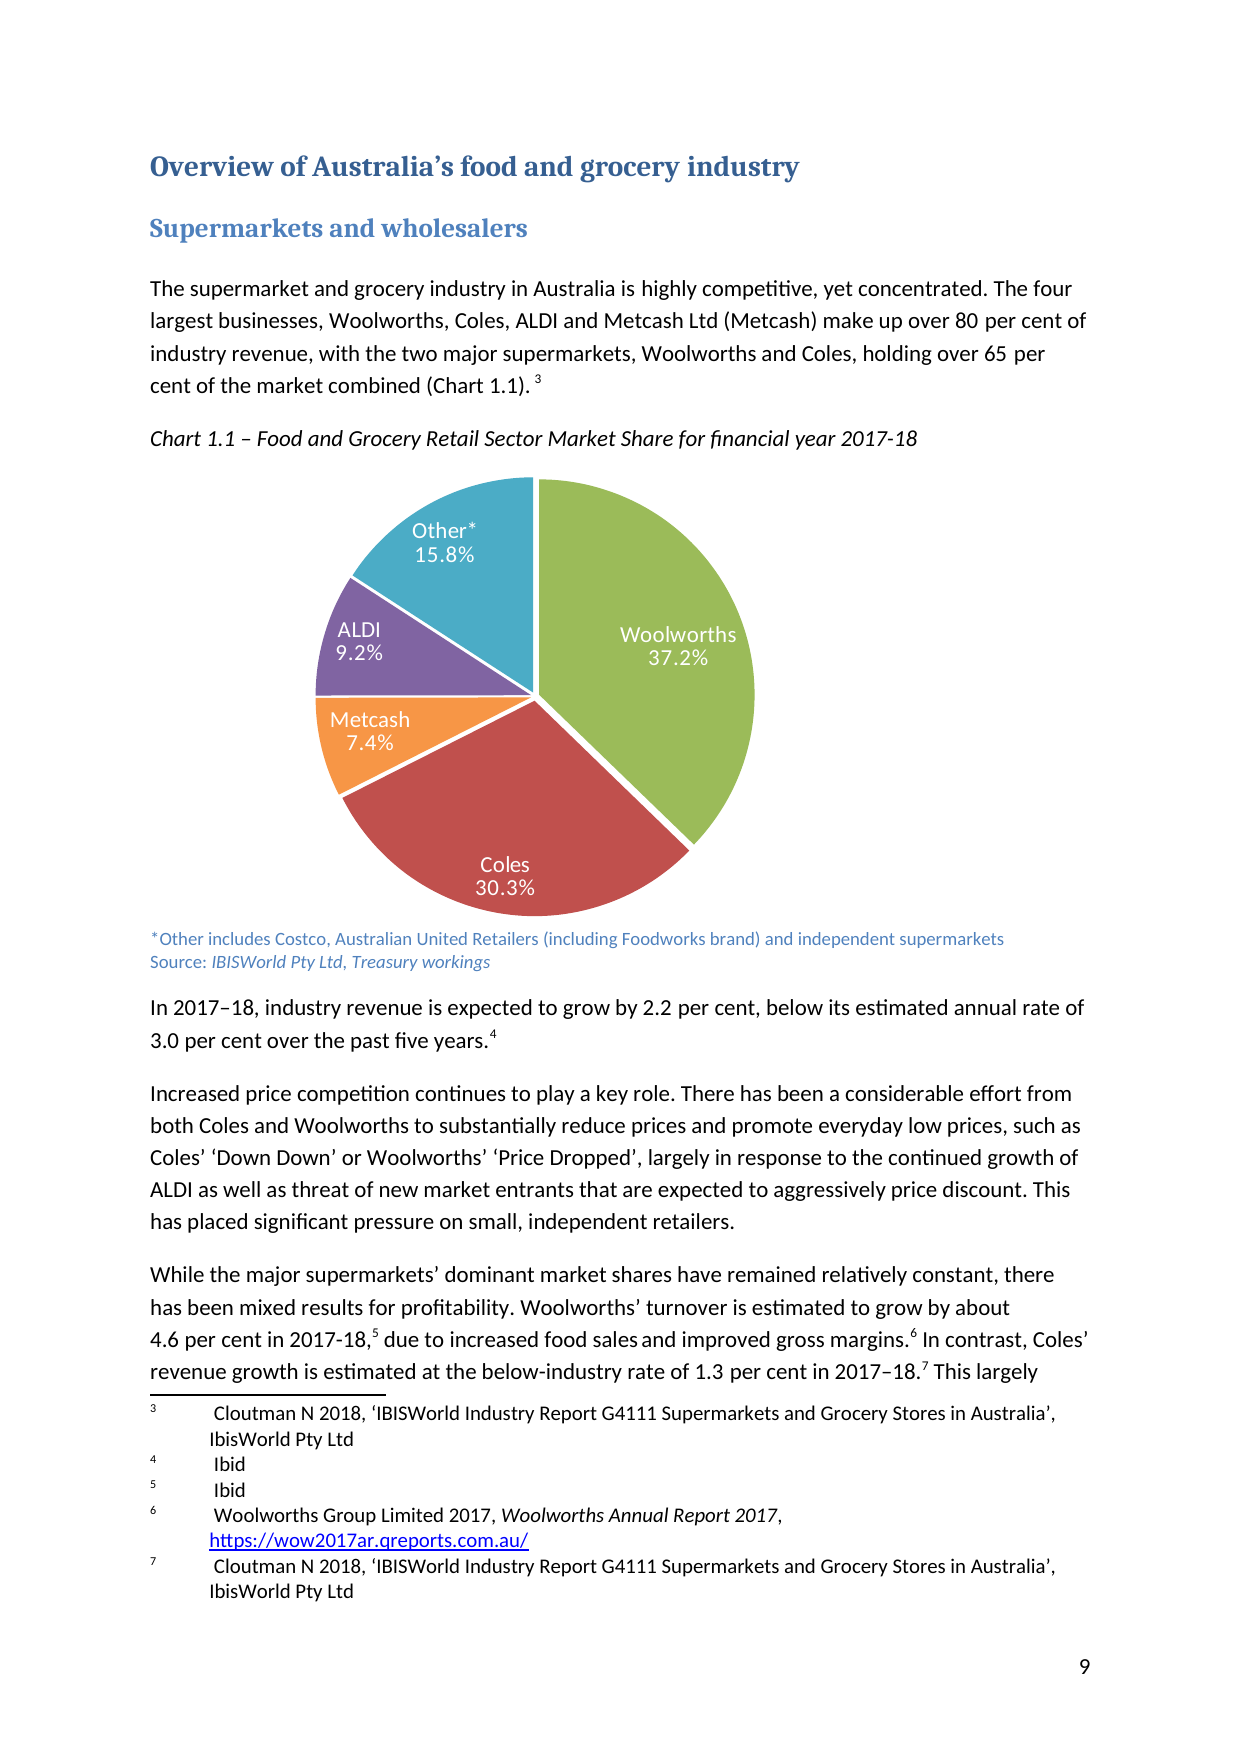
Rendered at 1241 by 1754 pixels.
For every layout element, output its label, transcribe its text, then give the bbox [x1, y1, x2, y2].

text In 2017–18, industry revenue is expected to grow by 2.2 per cent, below its estimated annual rate of 3.0 per cent over the past five years. [150, 993, 1090, 1054]
text Increased price competition continues to play a key role. There has been a considerable effort from both Coles and Woolworths to substantially reduce prices and promote everyday low prices, such as Coles’ ‘Down Down’ or Woolworths’ ‘Price Dropped’, largely in response to the continued growth of ALDI as well as threat of new market entrants that are expected to aggressively price discount. This has placed significant pressure on small, independent retailers. [150, 1079, 1090, 1236]
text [150, 1261, 1090, 1385]
text The supermarket and grocery industry in Australia is highly competitive, yet concentrated. The four largest businesses, Woolworths, Coles, ALDI and Metcash Ltd (Metcash) make up over 80 per cent of industry revenue, with the two major supermarkets, Woolworths and Coles, holding over 65 per cent of the market combined (Chart 1.1). [150, 274, 1090, 399]
subtitle Supermarkets and wholesalers [150, 213, 1090, 245]
text *Other includes Costco, Australian United Retailers (including Foodworks brand) and independent supermarkets Source: IBISWorld Pty Ltd, Treasury workings [150, 477, 1090, 973]
text Chart 1.1 – Food and Grocery Retail Sector Market Share for financial year 2017-18 [150, 424, 1090, 452]
subtitle Overview of Australia’s food and grocery industry [150, 150, 1090, 183]
